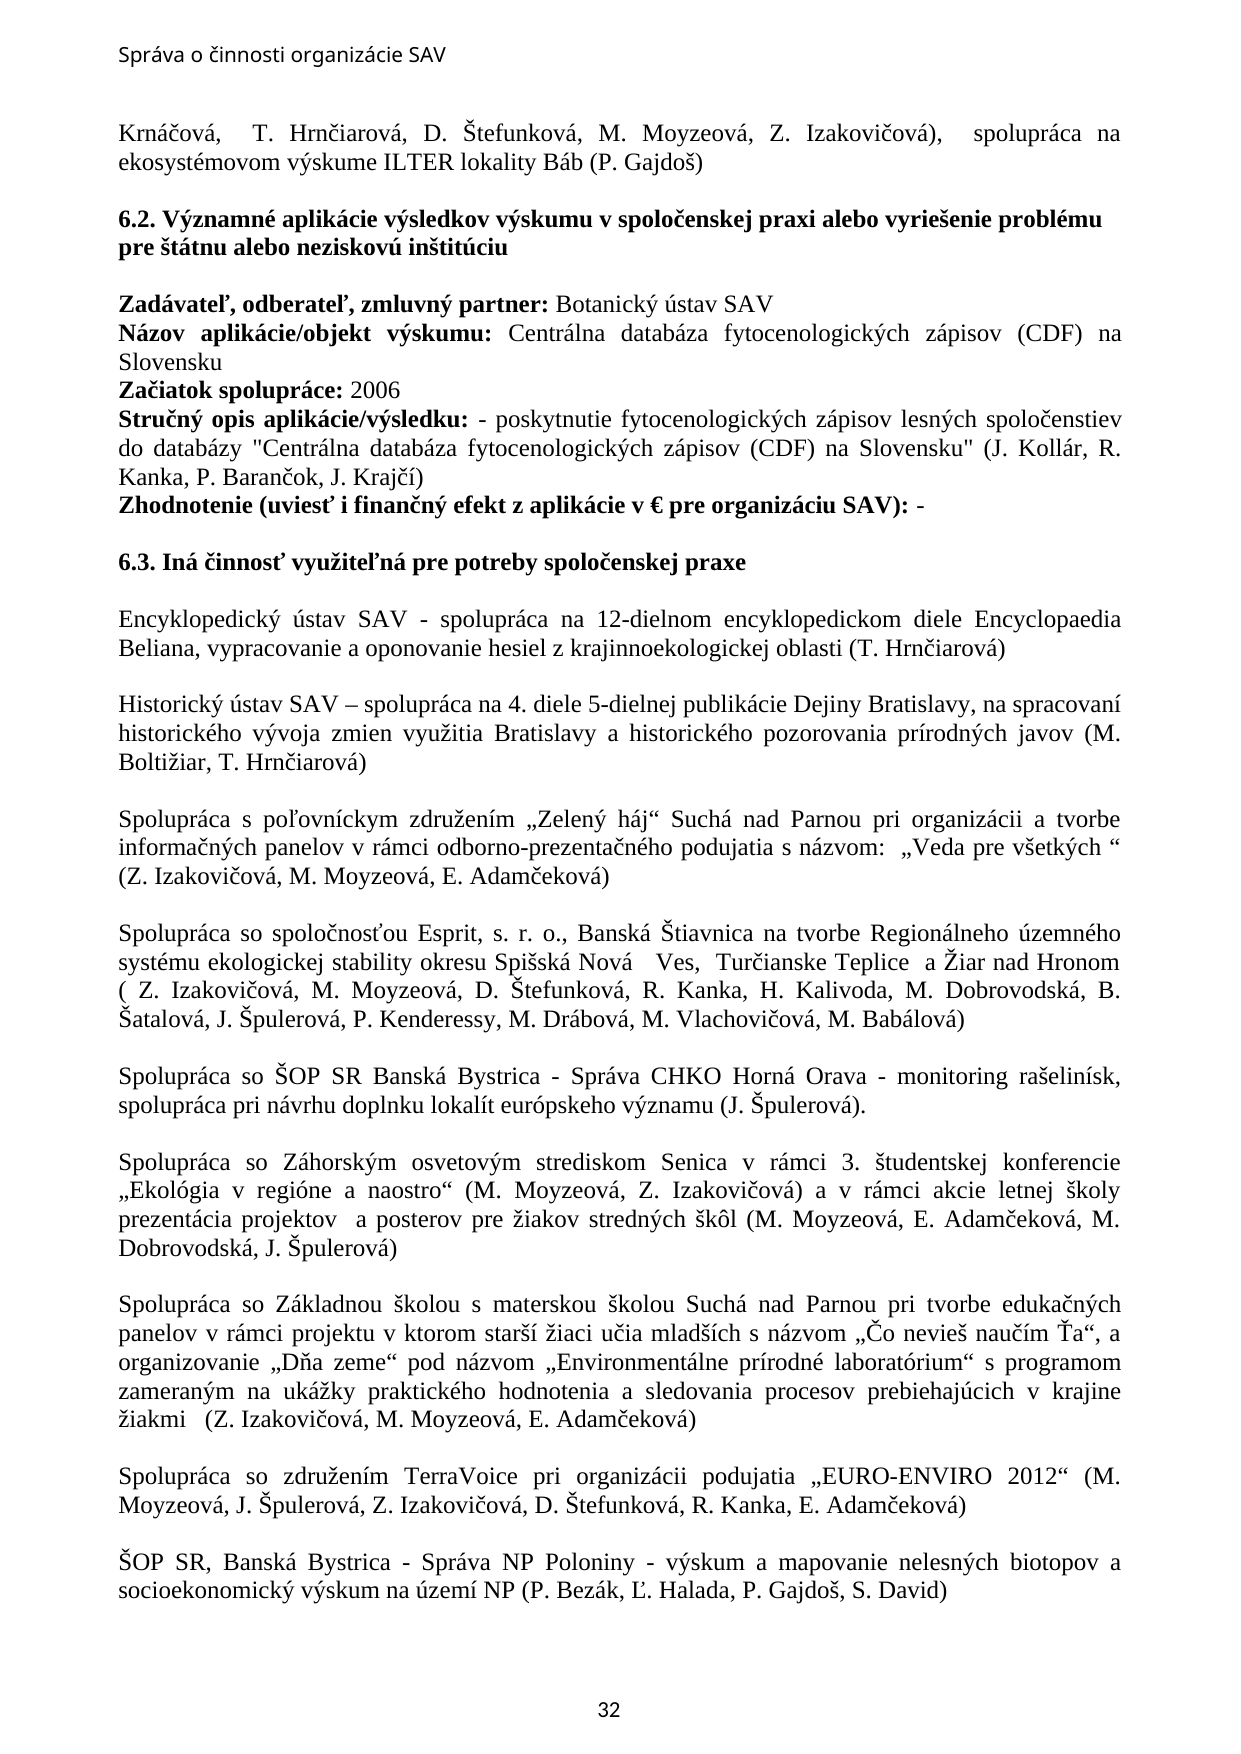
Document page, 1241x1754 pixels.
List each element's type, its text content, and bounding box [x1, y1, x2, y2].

text Spolupráca so Základnou školou s materskou školou Suchá nad Parnou pri tvorbe edukačných panelov v rámci projektu v ktorom starší žiaci učia mladších s názvom „Čo nevieš naučím Ťa“, a organizovanie „Dňa zeme“ pod názvom „Environmentálne prírodné laboratórium“ s programom zameraným na ukážky praktického hodnotenia a sledovania procesov prebiehajúcich v krajine žiakmi (Z. Izakovičová, M. Moyzeová, E. Adamčeková) [118, 1289, 1122, 1461]
text 6.3. Iná činnosť využiteľná pre potreby spoločenskej praxe [118, 547, 1122, 604]
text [118, 118, 1122, 204]
text Stručný opis aplikácie/výsledku: - poskytnutie fytocenologických zápisov lesných spoločenstiev do databázy "Centrálna databáza fytocenologických zápisov (CDF) na Slovensku" (J. Kollár, R. Kanka, P. Barančok, J. Krajčí) [118, 404, 1122, 490]
text Zadávateľ, odberateľ, zmluvný partner: Botanický ústav SAV [118, 289, 1122, 318]
text Začiatok spolupráce: 2006 [118, 375, 1122, 404]
text Encyklopedický ústav SAV - spolupráca na 12-dielnom encyklopedickom diele Encyclopaedia Beliana, vypracovanie a oponovanie hesiel z krajinnoekologickej oblasti (T. Hrnčiarová) [118, 604, 1122, 689]
text Spolupráca so spoločnosťou Esprit, s. r. o., Banská Štiavnica na tvorbe Regionálneho územného systému ekologickej stability okresu Spišská Nová Ves, Turčianske Teplice a Žiar nad Hronom ( Z. Izakovičová, M. Moyzeová, D. Štefunková, R. Kanka, H. Kalivoda, M. Dobrovodská, B. Šatalová, J. Špulerová, P. Kenderessy, M. Drábová, M. Vlachovičová, M. Babálová) [118, 918, 1122, 1061]
text Názov aplikácie/objekt výskumu: Centrálna databáza fytocenologických zápisov (CDF) na Slovensku [118, 318, 1122, 375]
text Spolupráca so ŠOP SR Banská Bystrica - Správa CHKO Horná Orava - monitoring rašelinísk, spolupráca pri návrhu doplnku lokalít európskeho významu (J. Špulerová). [118, 1061, 1122, 1147]
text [118, 1547, 1122, 1633]
text Spolupráca so združením TerraVoice pri organizácii podujatia „EURO-ENVIRO 2012“ (M. Moyzeová, J. Špulerová, Z. Izakovičová, D. Štefunková, R. Kanka, E. Adamčeková) [118, 1461, 1122, 1547]
text Zhodnotenie (uviesť i finančný efekt z aplikácie v € pre organizáciu SAV): - [118, 490, 1122, 547]
text Historický ústav SAV – spolupráca na 4. diele 5-dielnej publikácie Dejiny Bratislavy, na spracovaní historického vývoja zmien využitia Bratislavy a historického pozorovania prírodných javov (M. Boltižiar, T. Hrnčiarová) [118, 689, 1122, 804]
text Spolupráca so Záhorským osvetovým strediskom Senica v rámci 3. študentskej konferencie „Ekológia v regióne a naostro“ (M. Moyzeová, Z. Izakovičová) a v rámci akcie letnej školy prezentácia projektov a posterov pre žiakov stredných škôl (M. Moyzeová, E. Adamčeková, M. Dobrovodská, J. Špulerová) [118, 1147, 1122, 1289]
text 6.2. Významné aplikácie výsledkov výskumu v spoločenskej praxi alebo vyriešenie problému pre štátnu alebo neziskovú inštitúciu [118, 204, 1122, 289]
text Spolupráca s poľovníckym združením „Zelený háj“ Suchá nad Parnou pri organizácii a tvorbe informačných panelov v rámci odborno-prezentačného podujatia s názvom: „Veda pre všetkých “ (Z. Izakovičová, M. Moyzeová, E. Adamčeková) [118, 804, 1122, 918]
